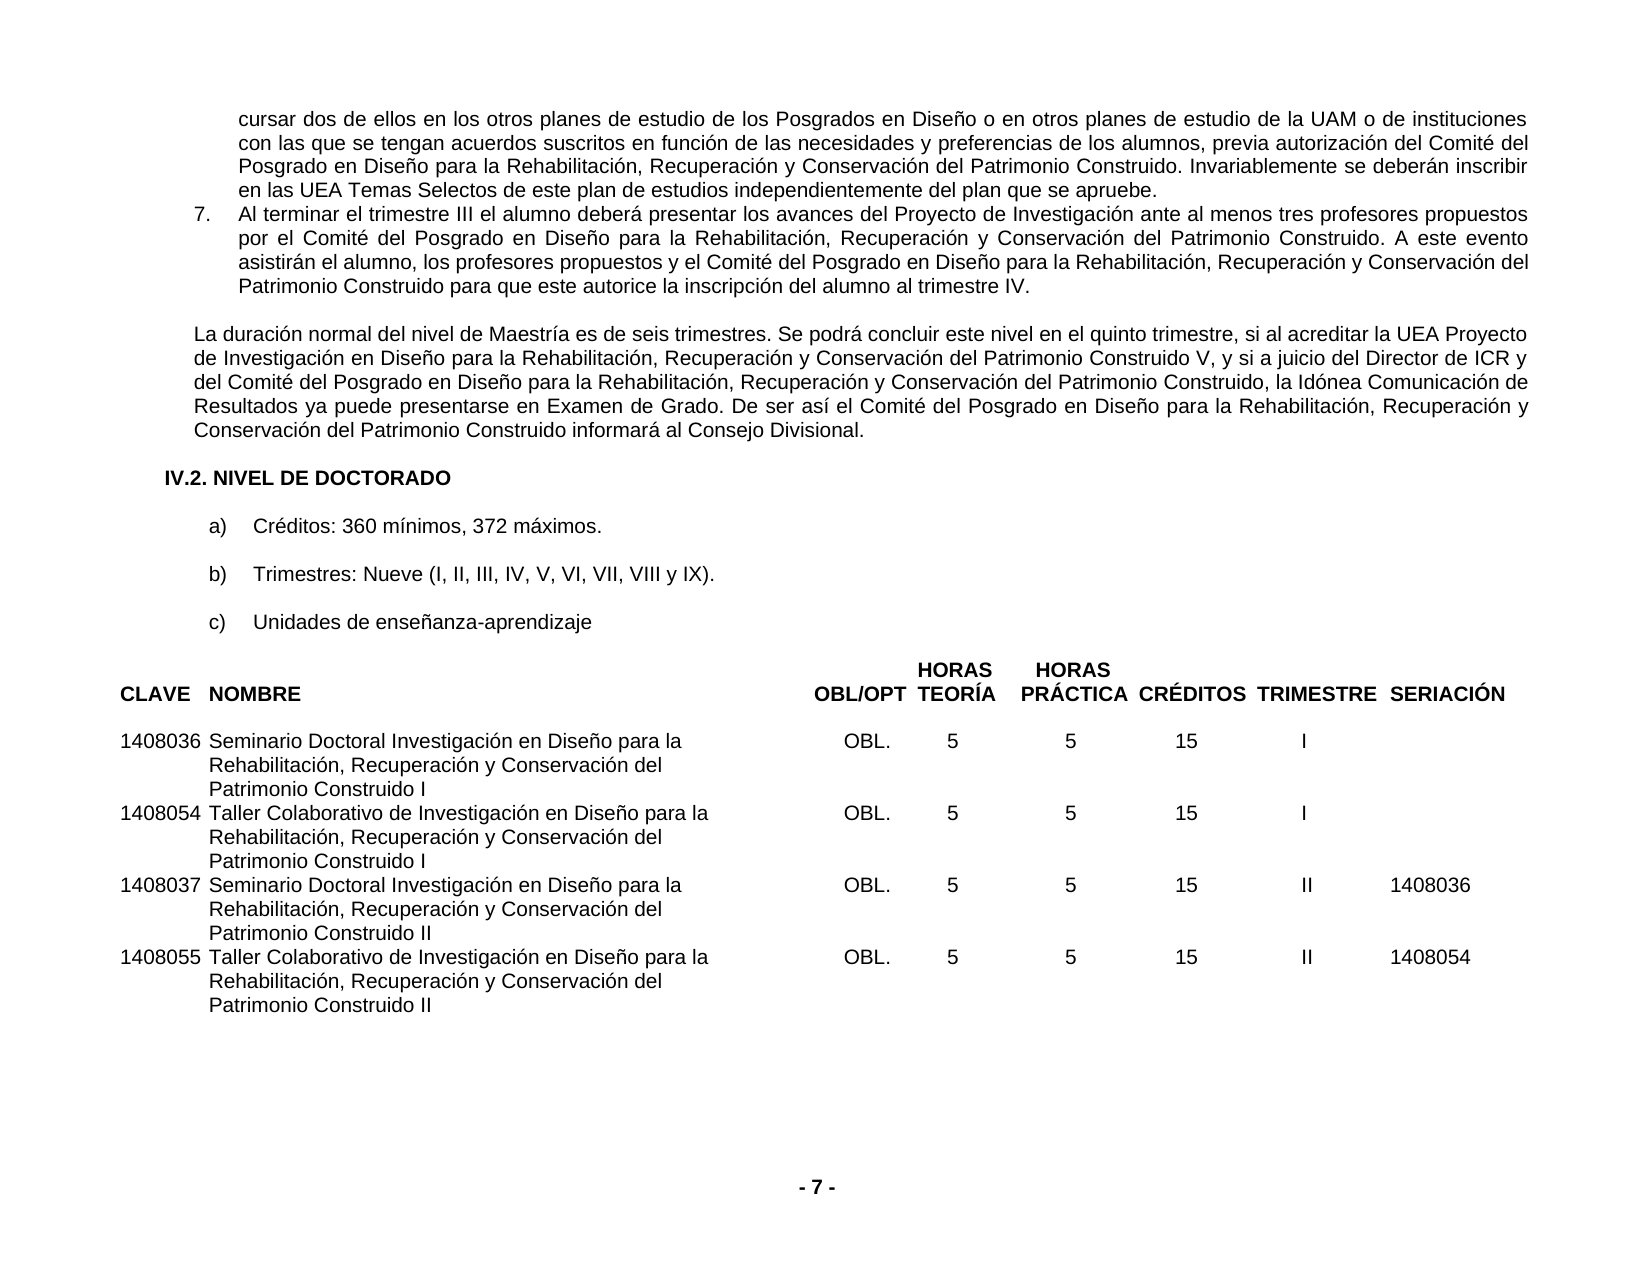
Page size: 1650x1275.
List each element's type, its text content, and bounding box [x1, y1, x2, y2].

text HORAS HORAS [120, 657, 1530, 681]
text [120, 729, 1530, 1017]
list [194, 106, 1530, 202]
list Al terminar el trimestre III el alumno deberá presentar los avances del Proyecto de Investigación ante al menos tres profesores propuestos por el Comité del Posgrado en Diseño para la Rehabilitación, Recuperación y Conservación del Patrimonio Construido. A este evento asistirán el alumno, los profesores propuestos y el Comité del Posgrado en Diseño para la Rehabilitación, Recuperación y Conservación del Patrimonio Construido para que este autorice la inscripción del alumno al trimestre IV. [194, 202, 1530, 298]
text La duración normal del nivel de Maestría es de seis trimestres. Se podrá concluir este nivel en el quinto trimestre, si al acreditar la UEA Proyecto de Investigación en Diseño para la Rehabilitación, Recuperación y Conservación del Patrimonio Construido V, y si a juicio del Director de ICR y del Comité del Posgrado en Diseño para la Rehabilitación, Recuperación y Conservación del Patrimonio Construido, la Idónea Comunicación de Resultados ya puede presentarse en Examen de Grado. De ser así el Comité del Posgrado en Diseño para la Rehabilitación, Recuperación y Conservación del Patrimonio Construido informará al Consejo Divisional. [194, 322, 1530, 442]
text IV.2. NIVEL DE DOCTORADO [164, 466, 1530, 490]
list Créditos: 360 mínimos, 372 máximos. [208, 514, 1530, 538]
text CLAVE NOMBRE OBL/OPT TEORÍA PRÁCTICA CRÉDITOS TRIMESTRE SERIACIÓN [120, 681, 1530, 705]
list Unidades de enseñanza-aprendizaje [208, 609, 1530, 633]
list Trimestres: Nueve (I, II, III, IV, V, VI, VII, VIII y IX). [208, 562, 1530, 586]
